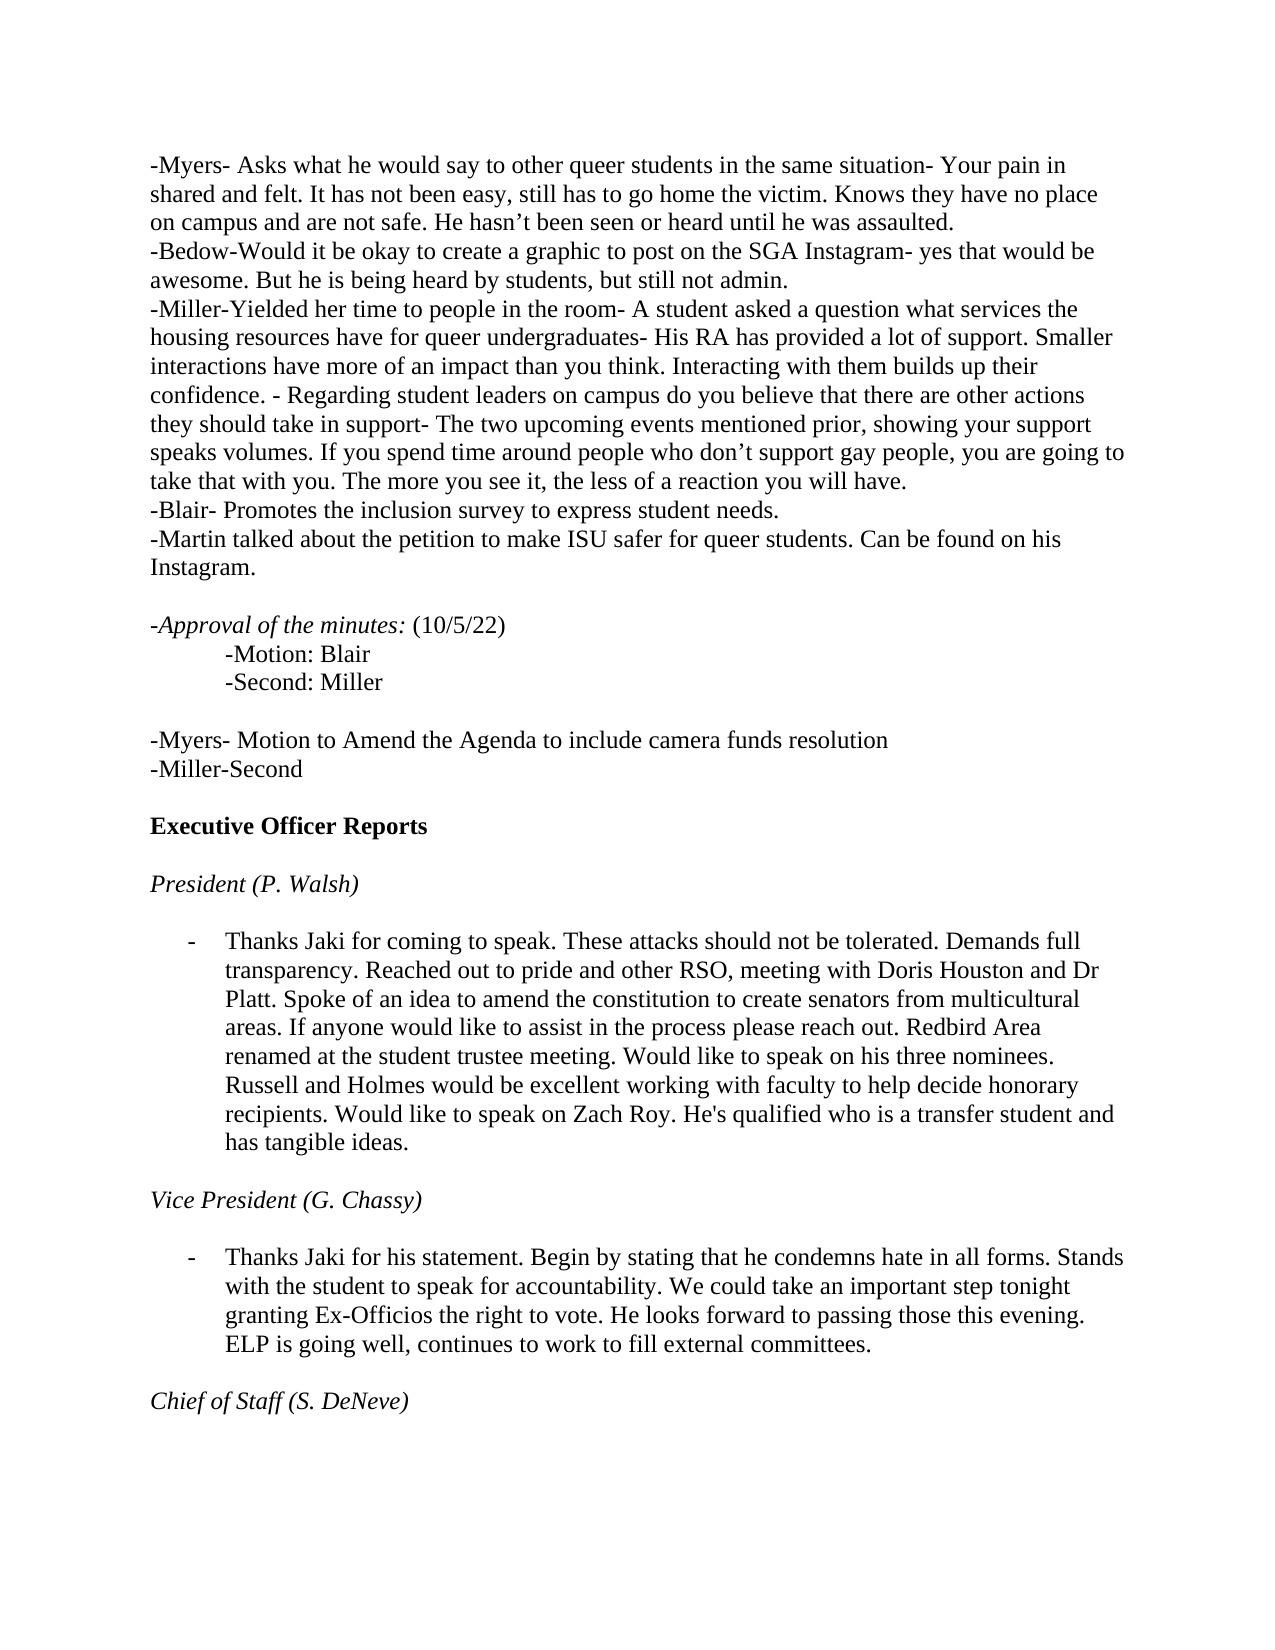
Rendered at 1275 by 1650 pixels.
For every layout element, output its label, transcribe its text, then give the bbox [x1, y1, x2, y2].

text President (P. Walsh) [150, 869, 1125, 897]
text -Myers- Asks what he would say to other queer students in the same situation- Your pain in shared and felt. It has not been easy, still has to go home the victim. Knows they have no place on campus and are not safe. He hasn’t been seen or heard until he was assaulted. [150, 150, 1125, 236]
text -Second: Miller [150, 667, 1125, 696]
list Thanks Jaki for his statement. Begin by stating that he condemns hate in all forms. Stands with the student to speak for accountability. We could take an important step tonight granting Ex-Officios the right to vote. He looks forward to passing those this evening. ELP is going well, continues to work to fill external committees. [187, 1242, 1125, 1357]
text -Miller-Yielded her time to people in the room- A student asked a question what services the housing resources have for queer undergraduates- His RA has provided a lot of support. Smaller interactions have more of an impact than you think. Interacting with them builds up their confidence. - Regarding student leaders on campus do you believe that there are other actions they should take in support- The two upcoming events mentioned prior, showing your support speaks volumes. If you spend time around people who don’t support gay people, you are going to take that with you. The more you see it, the less of a reaction you will have. [150, 294, 1125, 495]
text -Martin talked about the petition to make ISU safer for queer students. Can be found on his Instagram. [150, 524, 1125, 581]
list Thanks Jaki for coming to speak. These attacks should not be tolerated. Demands full transparency. Reached out to pride and other RSO, meeting with Doris Houston and Dr Platt. Spoke of an idea to amend the constitution to create senators from multicultural areas. If anyone would like to assist in the process please reach out. Redbird Area renamed at the student trustee meeting. Would like to speak on his three nominees. Russell and Holmes would be excellent working with faculty to help decide honorary recipients. Would like to speak on Zach Roy. He's qualified who is a transfer student and has tangible ideas. [187, 926, 1125, 1156]
text -Blair- Promotes the inclusion survey to express student needs. [150, 495, 1125, 524]
text -Myers- Motion to Amend the Agenda to include camera funds resolution [150, 725, 1125, 754]
text -Approval of the minutes: (10/5/22) [150, 610, 1125, 639]
text Vice President (G. Chassy) [150, 1185, 1125, 1214]
text -Bedow-Would it be okay to create a graphic to post on the SGA Instagram- yes that would be awesome. But he is being heard by students, but still not admin. [150, 236, 1125, 294]
text -Miller-Second [150, 754, 1125, 782]
text -Motion: Blair [150, 639, 1125, 667]
text Chief of Staff (S. DeNeve) [150, 1386, 1125, 1415]
text Executive Officer Reports [150, 811, 1125, 840]
